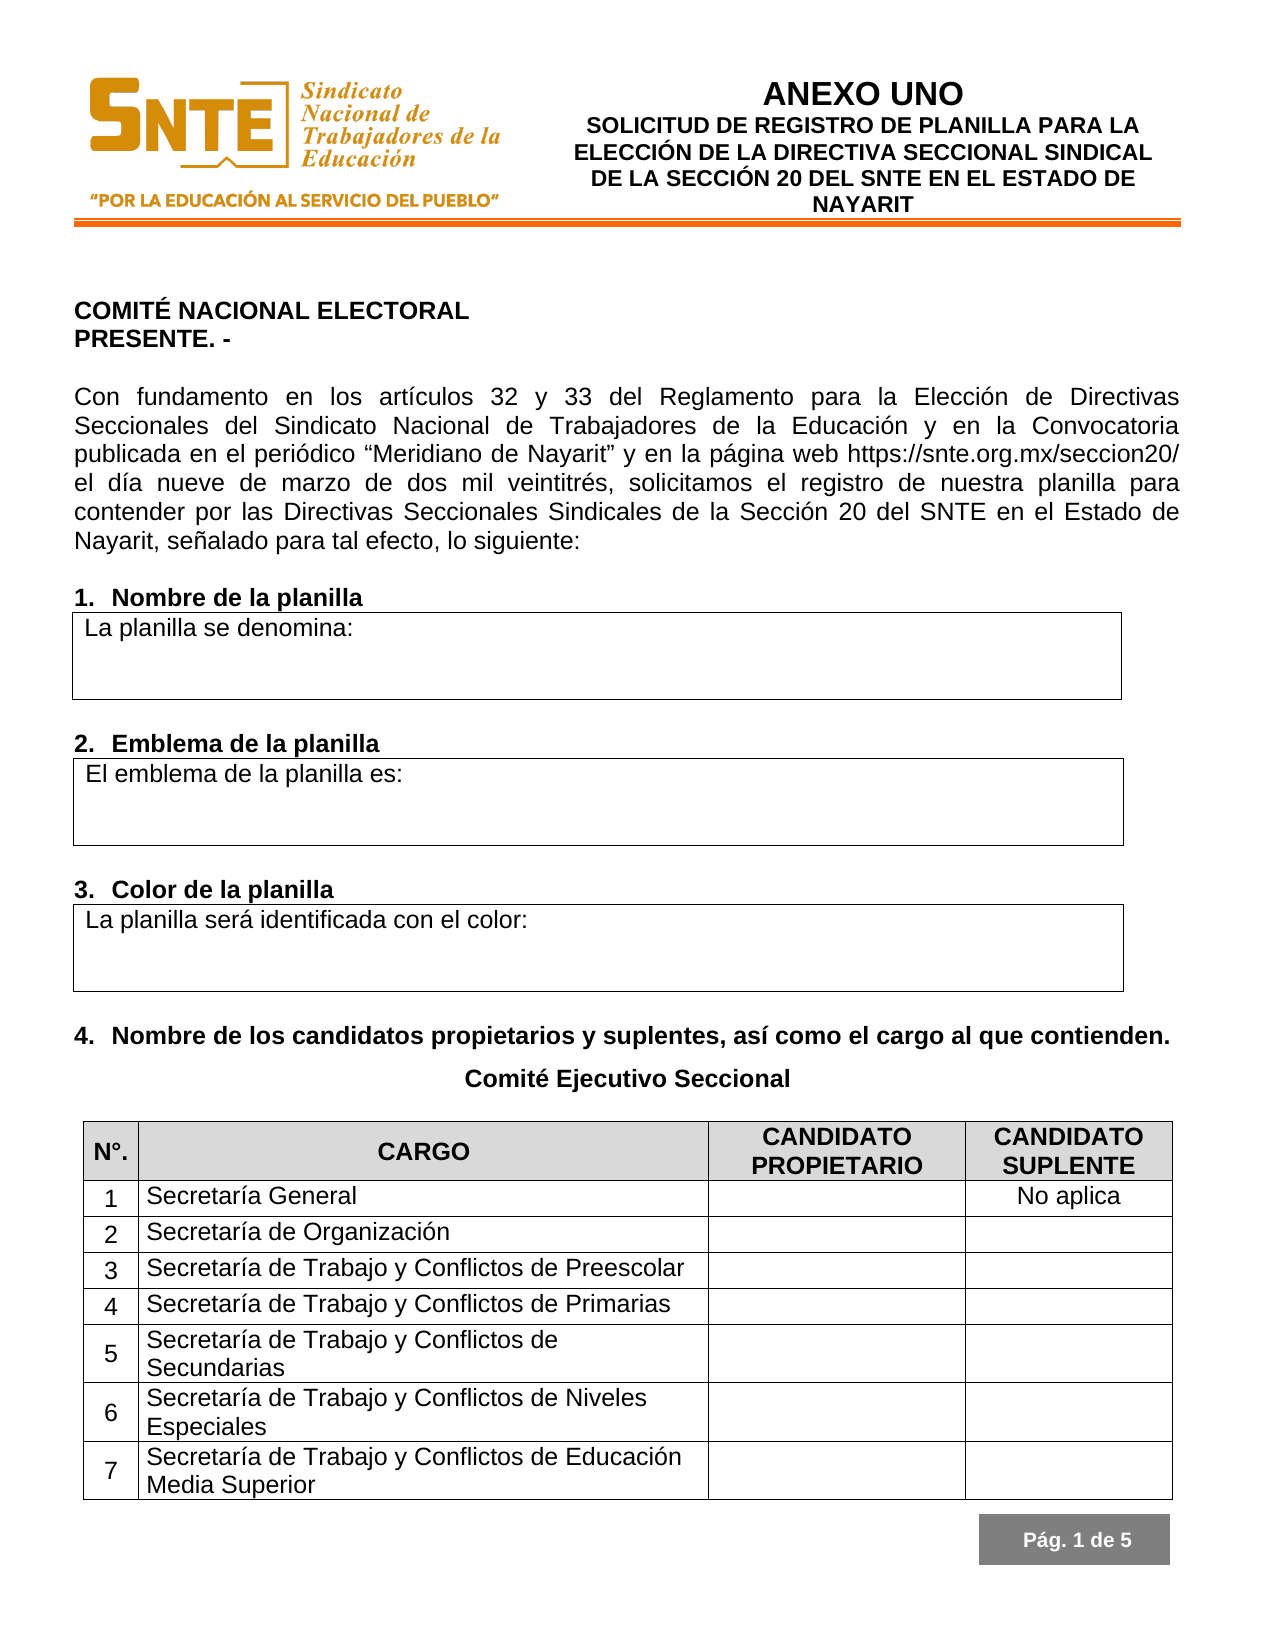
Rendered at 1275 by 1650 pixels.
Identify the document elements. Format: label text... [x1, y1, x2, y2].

table_cell [966, 1289, 1172, 1323]
table_cell [709, 1442, 965, 1499]
picture [85, 76, 504, 208]
table_cell No aplica [966, 1181, 1172, 1216]
text Con fundamento en los artículos 32 y 33 del Reglamento para la Elección de Directivas Seccionales del Sindicato Nacional de Trabajadores de la Educación y en la Convocatoria publicada en el periódico “Meridiano de Nayarit” y en la página web https://snte.org.mx/seccion20/ el día nueve de marzo de dos mil veintitrés, solicitamos el registro de nuestra planilla para contender por las Directivas Seccionales Sindicales de la Sección 20 del SNTE en el Estado de Nayarit, señalado para tal efecto, lo siguiente: [74, 382, 1181, 554]
table_cell [966, 1253, 1172, 1288]
table_cell Secretaría General [139, 1181, 708, 1216]
list Nombre de la planilla [74, 583, 1181, 612]
table_header CANDIDATO SUPLENTE [966, 1122, 1172, 1180]
table_cell 3 [84, 1253, 138, 1288]
table_cell [966, 1217, 1172, 1252]
table_header La planilla será identificada con el color: [74, 905, 1123, 991]
text COMITÉ NACIONAL ELECTORAL [74, 296, 1181, 324]
list Nombre de los candidatos propietarios y suplentes, así como el cargo al que contienden. [74, 1021, 1181, 1049]
table_cell [709, 1383, 965, 1441]
table_cell [709, 1253, 965, 1288]
table_header La planilla se denomina: [73, 613, 1121, 699]
table_cell 7 [84, 1442, 138, 1499]
table_cell [966, 1383, 1172, 1441]
list Emblema de la planilla [74, 729, 1181, 758]
table_cell Secretaría de Trabajo y Conflictos de Educación Media Superior [139, 1442, 708, 1499]
table_cell Secretaría de Trabajo y Conflictos de Primarias [139, 1289, 708, 1323]
text PRESENTE. - [74, 324, 1181, 353]
table_cell Secretaría de Trabajo y Conflictos de Niveles Especiales [139, 1383, 708, 1441]
table_cell 2 [84, 1217, 138, 1252]
table_cell 6 [84, 1383, 138, 1441]
table_header El emblema de la planilla es: [74, 759, 1123, 845]
table_cell 5 [84, 1325, 138, 1382]
table_cell [966, 1325, 1172, 1382]
table_header CARGO [139, 1122, 708, 1180]
table_header CANDIDATO PROPIETARIO [709, 1122, 965, 1180]
table_cell 4 [84, 1289, 138, 1323]
table_cell [709, 1325, 965, 1382]
table_header N°. [84, 1122, 138, 1180]
table_cell Secretaría de Organización [139, 1217, 708, 1252]
table_cell [966, 1442, 1172, 1499]
text Comité Ejecutivo Seccional [74, 1064, 1181, 1092]
table_cell Secretaría de Trabajo y Conflictos de Secundarias [139, 1325, 708, 1382]
table_cell 1 [84, 1181, 138, 1216]
table_cell [709, 1289, 965, 1323]
table_cell [709, 1217, 965, 1252]
list Color de la planilla [74, 875, 1181, 903]
table_cell Secretaría de Trabajo y Conflictos de Preescolar [139, 1253, 708, 1288]
table_cell [709, 1181, 965, 1216]
